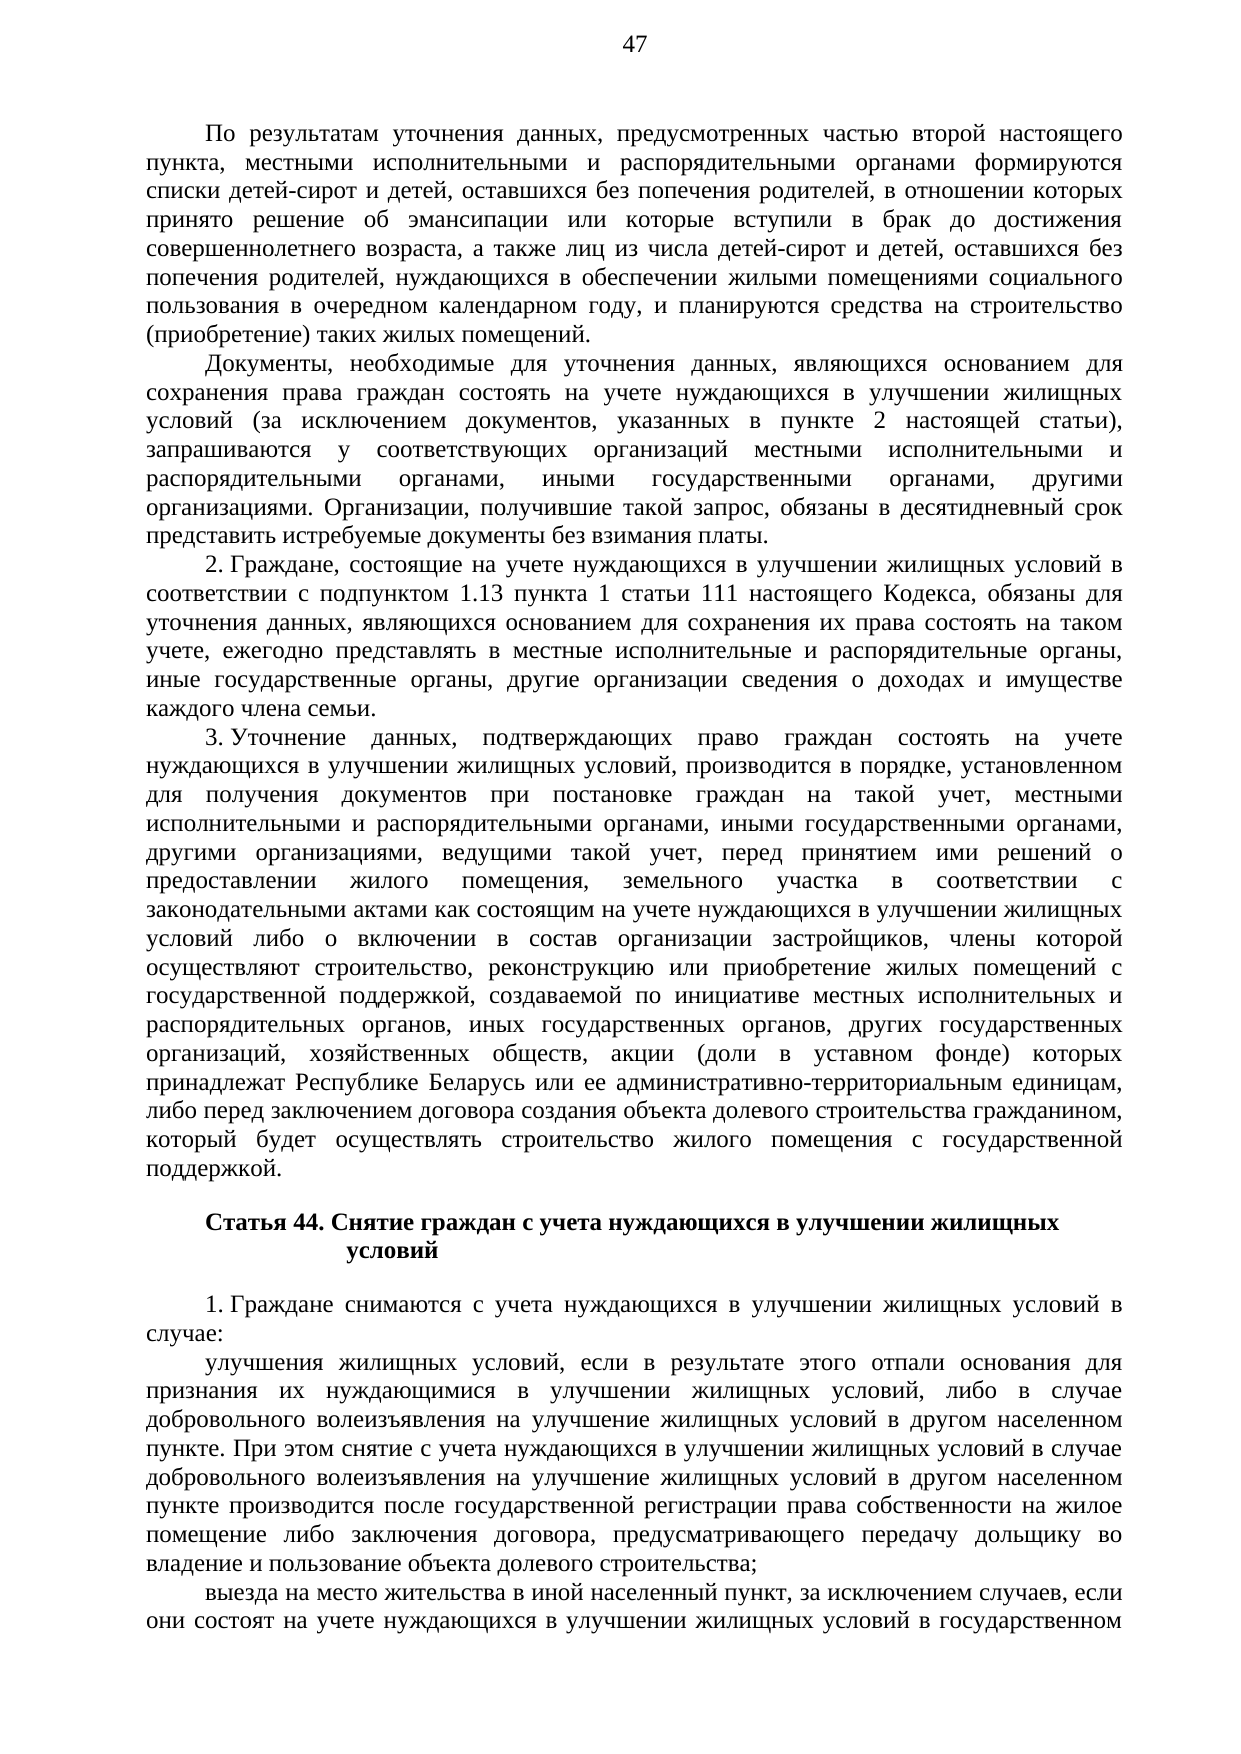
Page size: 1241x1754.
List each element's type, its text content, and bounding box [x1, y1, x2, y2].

text Документы, необходимые для уточнения данных, являющихся основанием для сохранения права граждан состоять на учете нуждающихся в улучшении жилищных условий (за исключением документов, указанных в пункте 2 настоящей статьи), запрашиваются у соответствующих организаций местными исполнительными и распорядительными органами, иными государственными органами, другими организациями. Организации, получившие такой запрос, обязаны в десятидневный срок представить истребуемые документы без взимания платы. [146, 348, 1123, 549]
text По результатам уточнения данных, предусмотренных частью второй настоящего пункта, местными исполнительными и распорядительными органами формируются списки детей-сирот и детей, оставшихся без попечения родителей, в отношении которых принято решение об эмансипации или которые вступили в брак до достижения совершеннолетнего возраста, а также лиц из числа детей-сирот и детей, оставшихся без попечения родителей, нуждающихся в обеспечении жилыми помещениями социального пользования в очередном календарном году, и планируются средства на строительство (приобретение) таких жилых помещений. [146, 118, 1123, 348]
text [146, 1577, 1123, 1634]
text Статья 44. Снятие граждан с учета нуждающихся в улучшении жилищных условий [205, 1207, 1123, 1264]
text 3. Уточнение данных, подтверждающих право граждан состоять на учете нуждающихся в улучшении жилищных условий, производится в порядке, установленном для получения документов при постановке граждан на такой учет, местными исполнительными и распорядительными органами, иными государственными органами, другими организациями, ведущими такой учет, перед принятием ими решений о предоставлении жилого помещения, земельного участка в соответствии с законодательными актами как состоящим на учете нуждающихся в улучшении жилищных условий либо о включении в состав организации застройщиков, члены которой осуществляют строительство, реконструкцию или приобретение жилых помещений с государственной поддержкой, создаваемой по инициативе местных исполнительных и распорядительных органов, иных государственных органов, других государственных организаций, хозяйственных обществ, акции (доли в уставном фонде) которых принадлежат Республике Беларусь или ее административно-территориальным единицам, либо перед заключением договора создания объекта долевого строительства гражданином, который будет осуществлять строительство жилого помещения с государственной поддержкой. [146, 722, 1123, 1182]
text 1. Граждане снимаются с учета нуждающихся в улучшении жилищных условий в случае: [146, 1289, 1123, 1347]
text улучшения жилищных условий, если в результате этого отпали основания для признания их нуждающимися в улучшении жилищных условий, либо в случае добровольного волеизъявления на улучшение жилищных условий в другом населенном пункте. При этом снятие с учета нуждающихся в улучшении жилищных условий в случае добровольного волеизъявления на улучшение жилищных условий в другом населенном пункте производится после государственной регистрации права собственности на жилое помещение либо заключения договора, предусматривающего передачу дольщику во владение и пользование объекта долевого строительства; [146, 1347, 1123, 1577]
text 2. Граждане, состоящие на учете нуждающихся в улучшении жилищных условий в соответствии с подпунктом 1.13 пункта 1 статьи 111 настоящего Кодекса, обязаны для уточнения данных, являющихся основанием для сохранения их права состоять на таком учете, ежегодно представлять в местные исполнительные и распорядительные органы, иные государственные органы, другие организации сведения о доходах и имуществе каждого члена семьи. [146, 549, 1123, 722]
